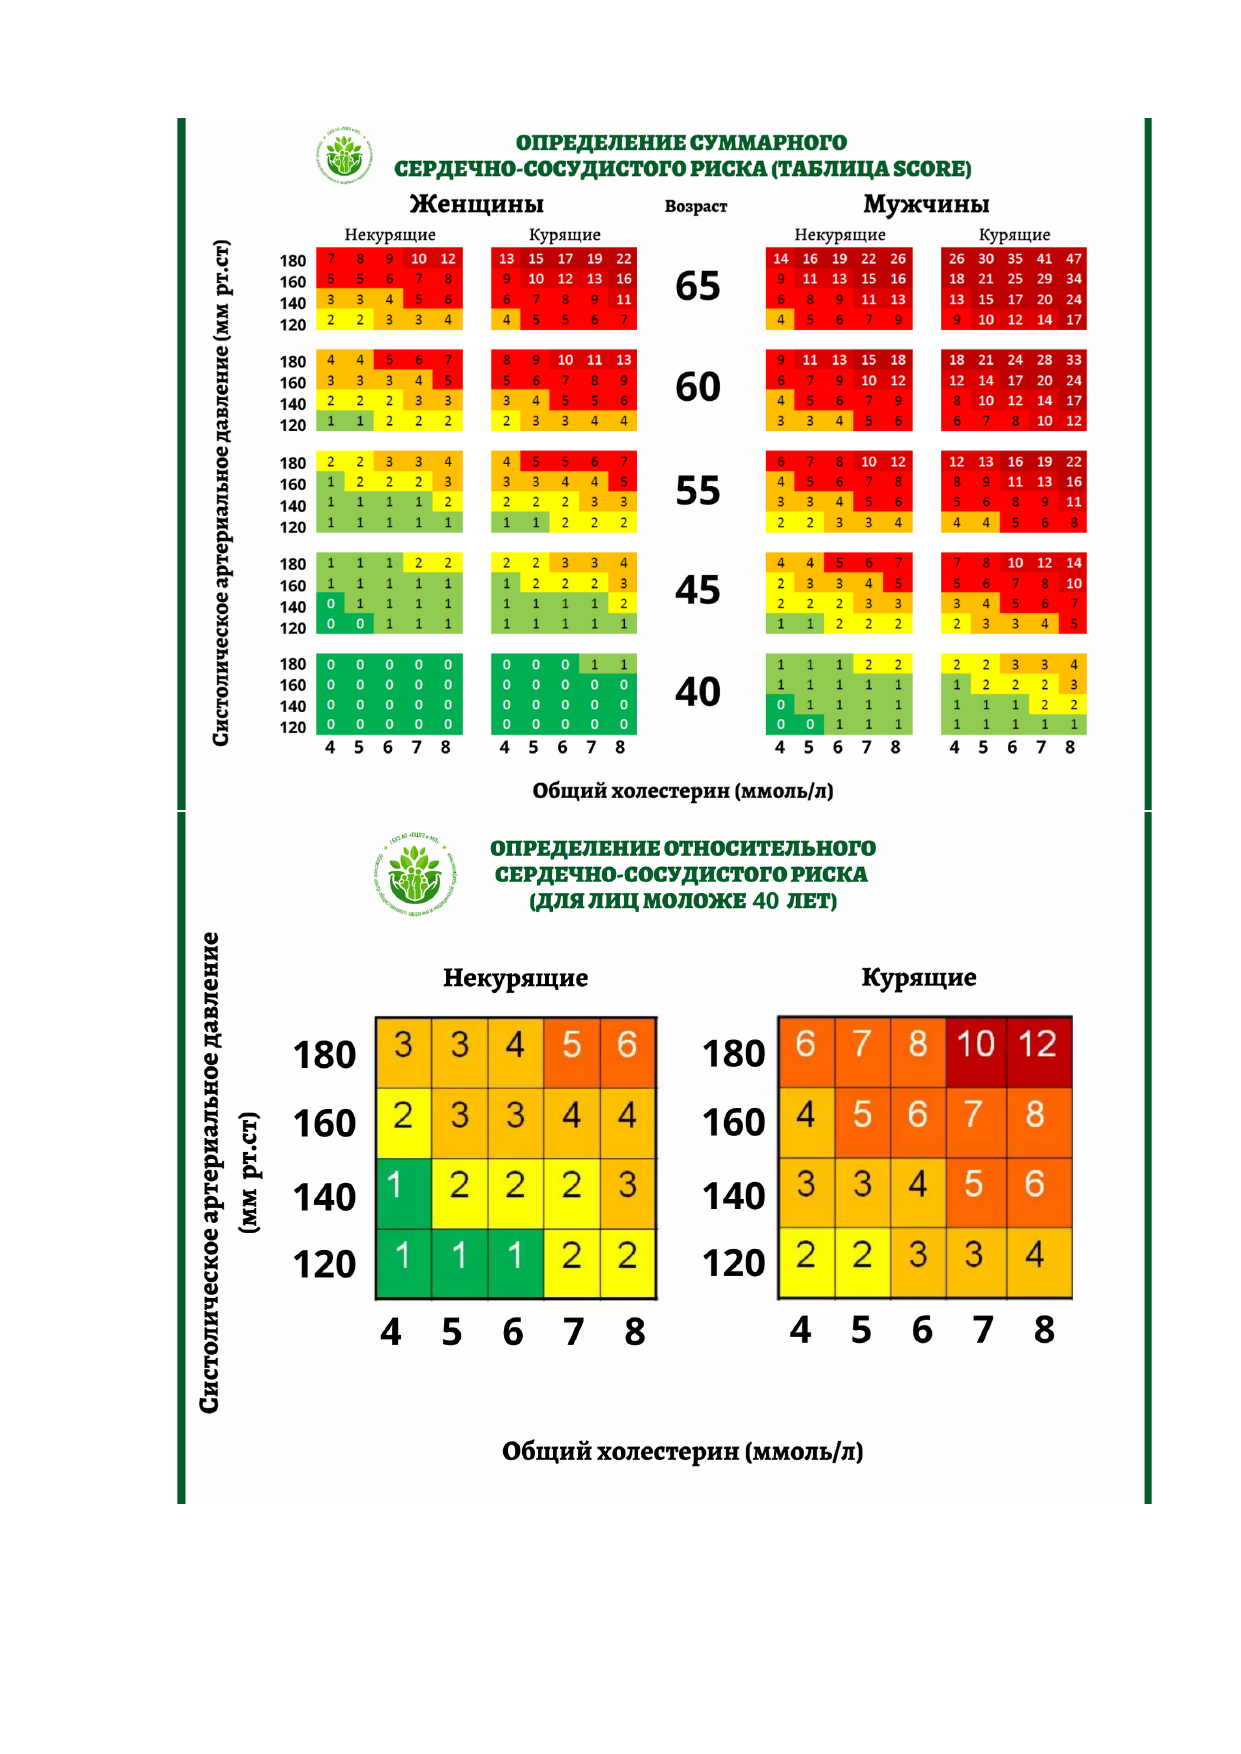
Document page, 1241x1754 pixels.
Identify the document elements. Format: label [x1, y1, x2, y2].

picture [177, 812, 1152, 1504]
picture [177, 118, 1152, 810]
